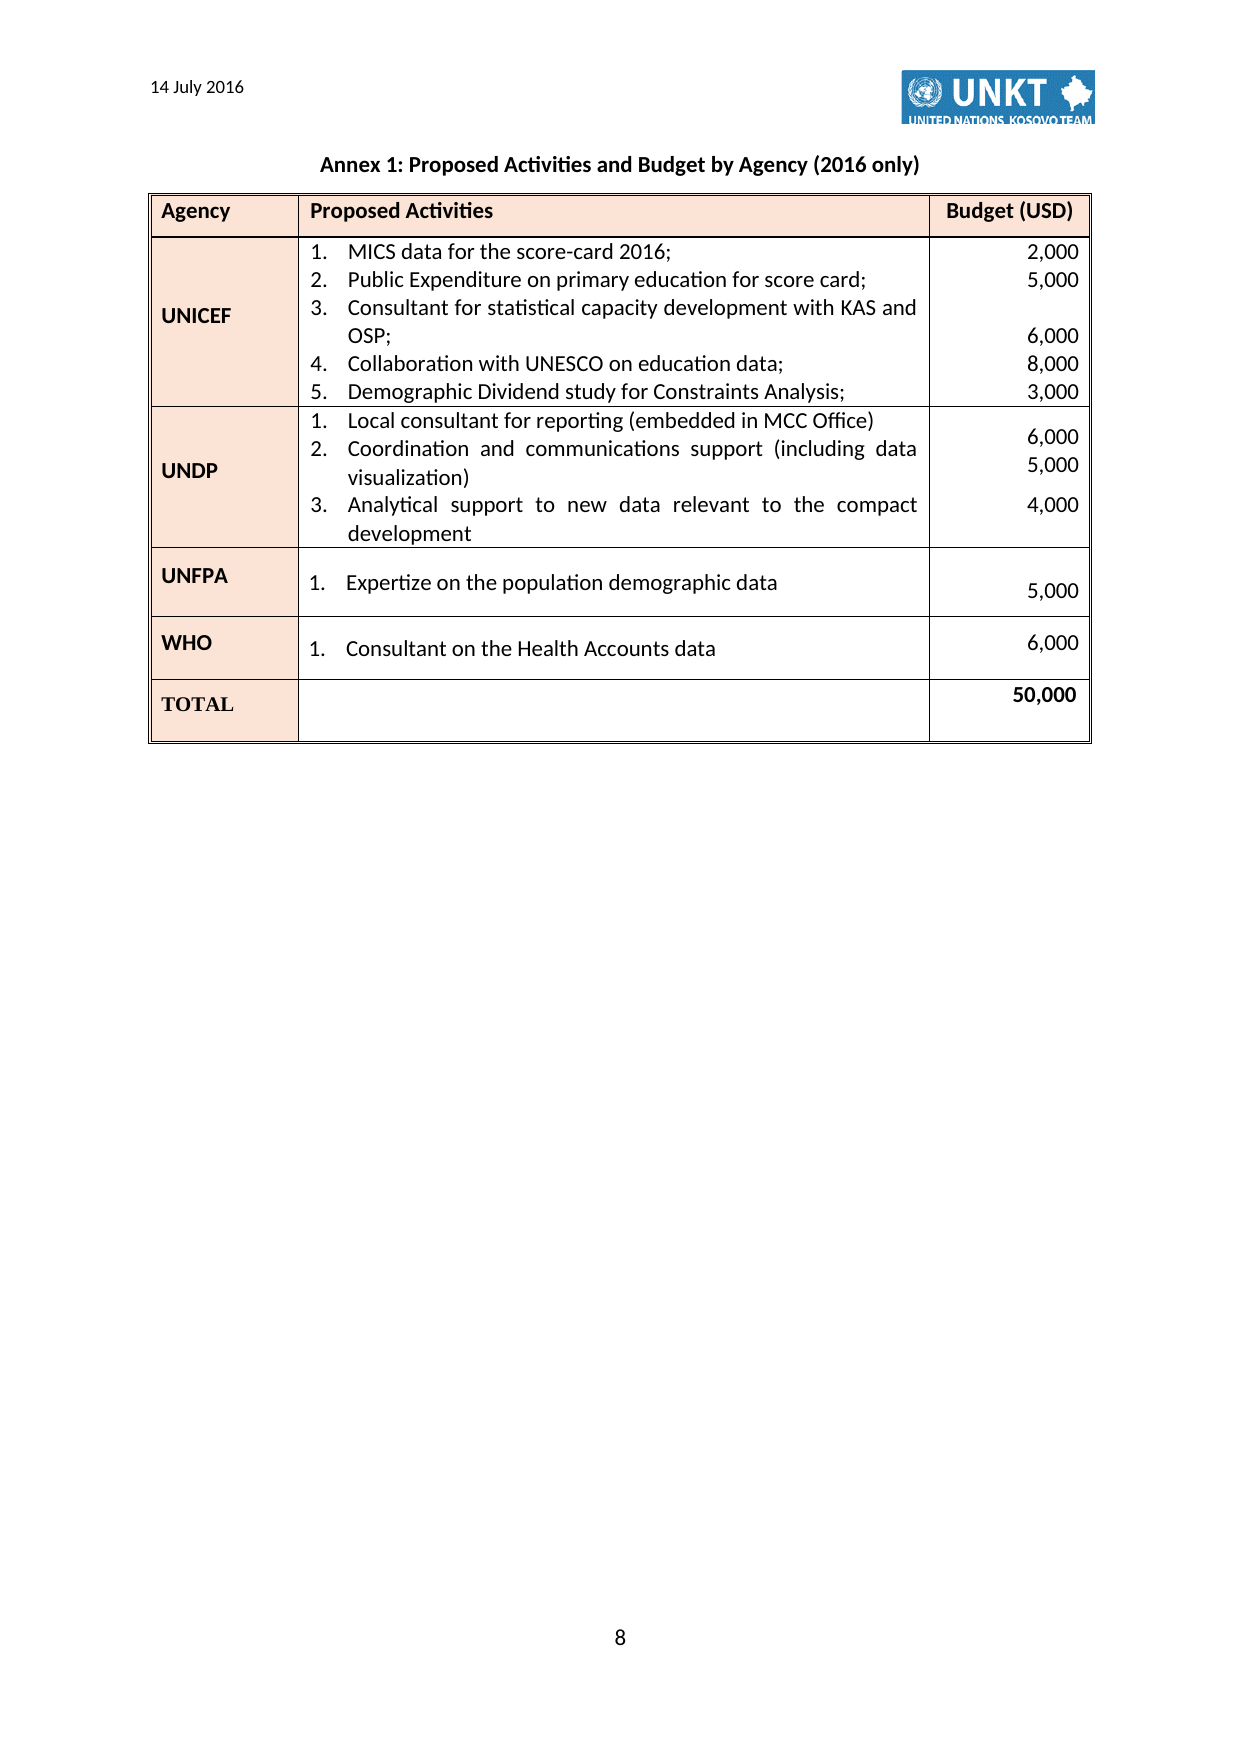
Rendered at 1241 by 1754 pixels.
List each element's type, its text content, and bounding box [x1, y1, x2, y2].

picture [901, 70, 1095, 124]
table_cell Consultant on the Health Accounts data [299, 617, 929, 679]
table_cell 6,000 5,000 4,000 [930, 407, 1089, 547]
table_cell 2,000 5,000 6,000 8,000 3,000 [930, 238, 1089, 406]
table_cell WHO [152, 617, 298, 679]
table_header Proposed Activities [299, 196, 929, 236]
table_cell Expertize on the population demographic data [299, 548, 929, 616]
table_cell 6,000 [930, 617, 1089, 679]
table_cell 5,000 [930, 548, 1089, 616]
table_cell UNICEF [152, 238, 298, 406]
table_header Budget (USD) [930, 196, 1089, 236]
table_cell MICS data for the score-card 2016; Public Expenditure on primary education for score card; Consultant for statistical capacity development with KAS and OSP; Collaboration with UNESCO on education data; Demographic Dividend study for Constraints Analysis; [299, 238, 929, 406]
table_header Agency [152, 196, 298, 236]
text Annex 1: Proposed Activities and Budget by Agency (2016 only) [150, 150, 1090, 178]
table_cell TOTAL [152, 680, 298, 741]
table_cell 50,000 [930, 680, 1089, 741]
table_cell UNFPA [152, 548, 298, 616]
table_cell UNDP [152, 407, 298, 547]
table_cell [299, 680, 929, 741]
table_cell Local consultant for reporting (embedded in MCC Office) Coordination and communications support (including data visualization) Analytical support to new data relevant to the compact development [299, 407, 929, 547]
